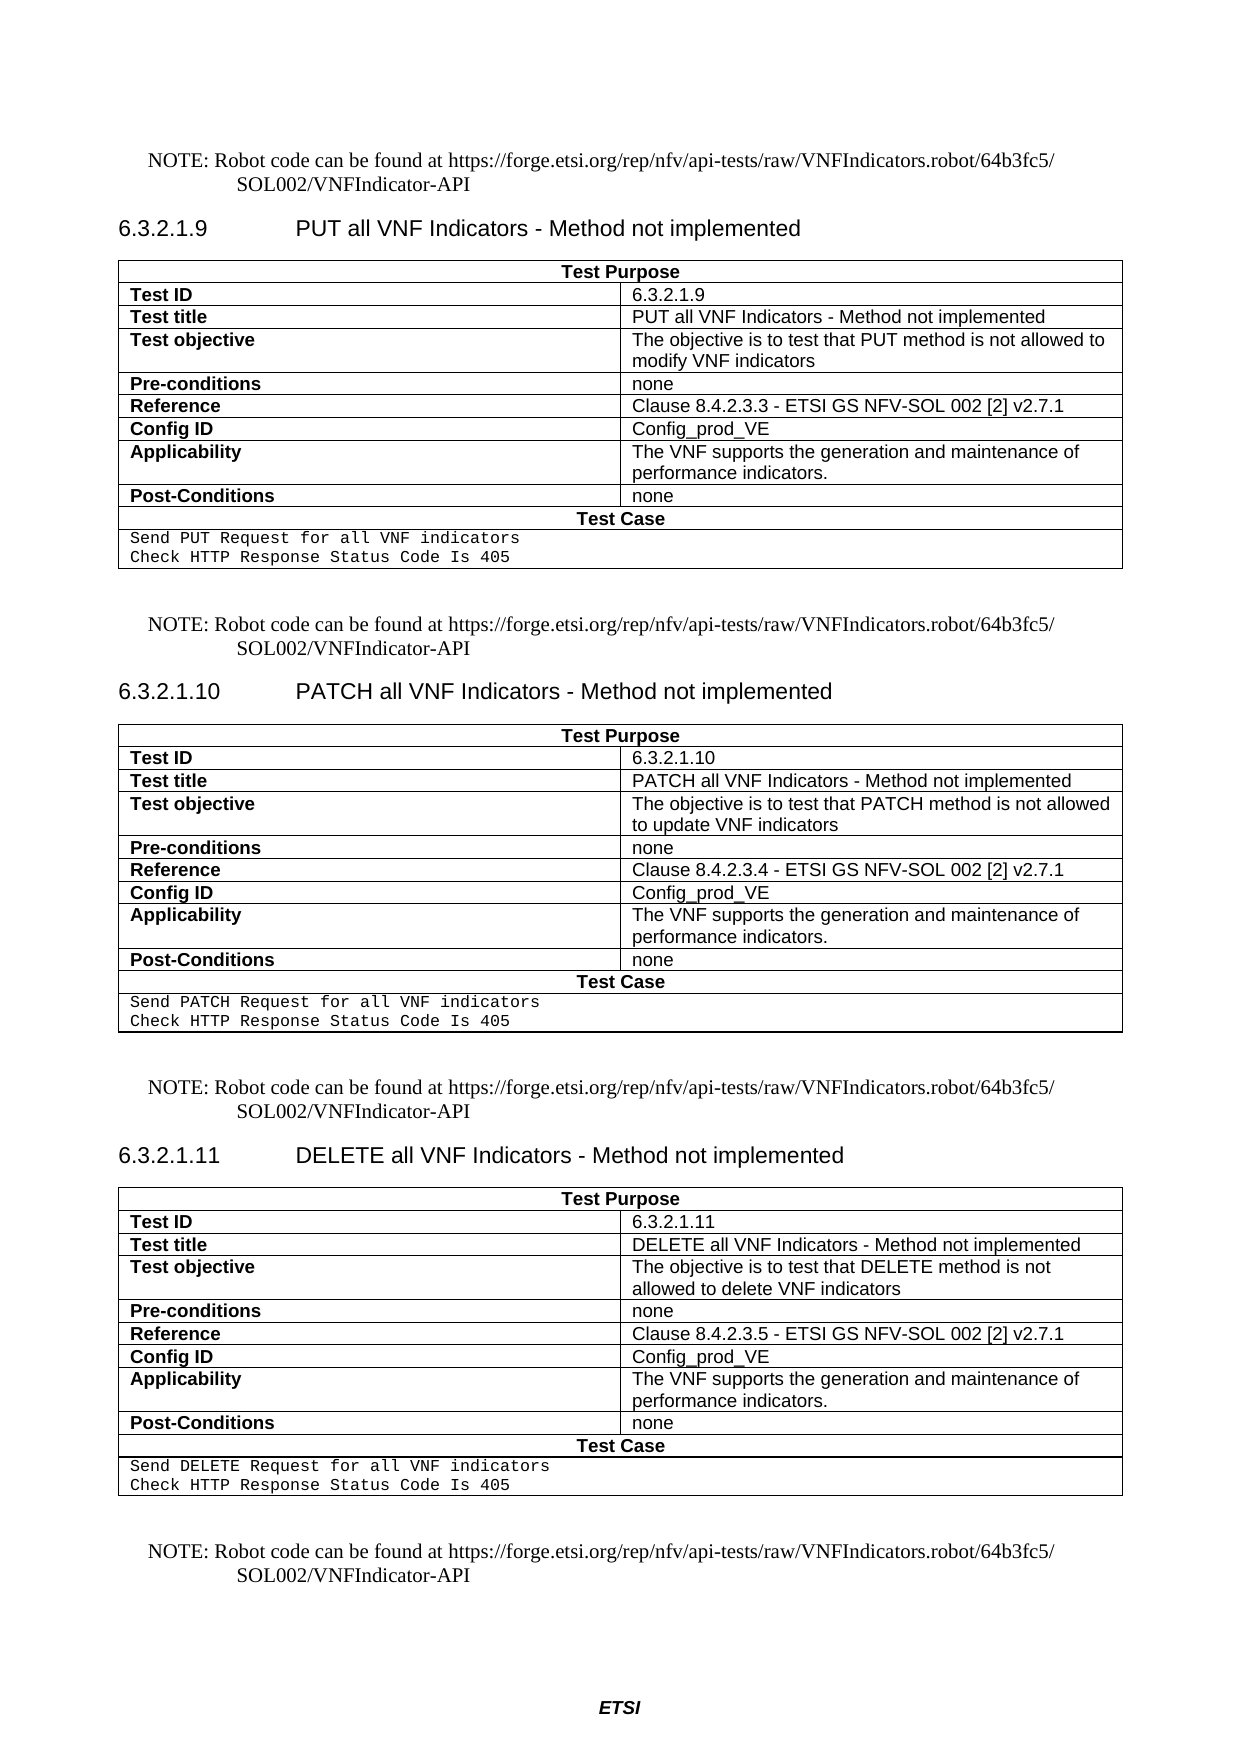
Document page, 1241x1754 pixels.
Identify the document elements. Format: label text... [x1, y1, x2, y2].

table_cell Test Case [119, 1435, 1122, 1456]
table_cell The VNF supports the generation and maintenance of performance indicators. [621, 1368, 1122, 1411]
table_cell Test ID [119, 283, 620, 305]
table_cell Test ID [119, 1211, 620, 1232]
table_cell Clause 8.4.2.3.3 - ETSI GS NFV-SOL 002 [2] v2.7.1 [621, 395, 1122, 417]
table_cell Reference [119, 859, 620, 881]
table_cell The objective is to test that PUT method is not allowed to modify VNF indicators [621, 329, 1122, 372]
table_cell Test Case [119, 507, 1122, 529]
table_cell none [621, 373, 1122, 394]
table_cell none [621, 836, 1122, 858]
text NOTE: Robot code can be found at https://forge.etsi.org/rep/nfv/api-tests/raw/VNFIndicators.robot/64b3fc5/SOL002/VNFIndicator-API [148, 611, 1122, 659]
table_cell Test title [119, 1234, 620, 1255]
table_cell Applicability [119, 1368, 620, 1411]
table_cell Send PUT Request for all VNF indicators Check HTTP Response Status Code Is 405 [119, 530, 1122, 568]
table_cell none [621, 485, 1122, 506]
table_cell Pre-conditions [119, 836, 620, 858]
table_cell none [621, 1300, 1122, 1322]
table_cell Send PATCH Request for all VNF indicators Check HTTP Response Status Code Is 405 [119, 994, 1122, 1031]
table_cell Reference [119, 1323, 620, 1344]
table_cell Test objective [119, 792, 620, 835]
table_cell Config_prod_VE [621, 1345, 1122, 1367]
table_cell The objective is to test that PATCH method is not allowed to update VNF indicators [621, 792, 1122, 835]
table_cell none [621, 949, 1122, 970]
table_cell PUT all VNF Indicators - Method not implemented [621, 306, 1122, 327]
table_cell Test objective [119, 329, 620, 372]
table_cell 6.3.2.1.11 [621, 1211, 1122, 1232]
text NOTE: Robot code can be found at https://forge.etsi.org/rep/nfv/api-tests/raw/VNFIndicators.robot/64b3fc5/SOL002/VNFIndicator-API [148, 1539, 1122, 1587]
table_cell Pre-conditions [119, 1300, 620, 1322]
table_cell Config ID [119, 882, 620, 903]
text NOTE: Robot code can be found at https://forge.etsi.org/rep/nfv/api-tests/raw/VNFIndicators.robot/64b3fc5/SOL002/VNFIndicator-API [148, 148, 1122, 196]
table_cell Test Case [119, 971, 1122, 993]
table_cell The VNF supports the generation and maintenance of performance indicators. [621, 441, 1122, 484]
text NOTE: Robot code can be found at https://forge.etsi.org/rep/nfv/api-tests/raw/VNFIndicators.robot/64b3fc5/SOL002/VNFIndicator-API [148, 1075, 1122, 1123]
table_cell The VNF supports the generation and maintenance of performance indicators. [621, 904, 1122, 947]
table_cell Post-Conditions [119, 485, 620, 506]
table_cell Clause 8.4.2.3.4 - ETSI GS NFV-SOL 002 [2] v2.7.1 [621, 859, 1122, 881]
table_cell Post-Conditions [119, 1412, 620, 1434]
table_cell Config_prod_VE [621, 418, 1122, 439]
table_cell The objective is to test that DELETE method is not allowed to delete VNF indicators [621, 1256, 1122, 1299]
table_cell Applicability [119, 904, 620, 947]
table_header Test Purpose [119, 1188, 1122, 1210]
table_header Test Purpose [119, 725, 1122, 746]
table_cell PATCH all VNF Indicators - Method not implemented [621, 770, 1122, 791]
table_cell Reference [119, 395, 620, 417]
table_cell none [621, 1412, 1122, 1434]
table_header Test Purpose [119, 261, 1122, 282]
table_cell Test objective [119, 1256, 620, 1299]
table_cell Test title [119, 306, 620, 327]
table_cell Clause 8.4.2.3.5 - ETSI GS NFV-SOL 002 [2] v2.7.1 [621, 1323, 1122, 1344]
table_cell 6.3.2.1.10 [621, 747, 1122, 769]
table_cell Test ID [119, 747, 620, 769]
subtitle 6.3.2.1.11 DELETE all VNF Indicators - Method not implemented [118, 1142, 1122, 1168]
table_cell Config ID [119, 1345, 620, 1367]
table_cell Pre-conditions [119, 373, 620, 394]
subtitle 6.3.2.1.9 PUT all VNF Indicators - Method not implemented [118, 214, 1122, 241]
table_cell Post-Conditions [119, 949, 620, 970]
table_cell Config ID [119, 418, 620, 439]
table_cell Applicability [119, 441, 620, 484]
table_cell 6.3.2.1.9 [621, 283, 1122, 305]
subtitle 6.3.2.1.10 PATCH all VNF Indicators - Method not implemented [118, 678, 1122, 705]
table_cell DELETE all VNF Indicators - Method not implemented [621, 1234, 1122, 1255]
table_cell Config_prod_VE [621, 882, 1122, 903]
table_cell Test title [119, 770, 620, 791]
table_cell Send DELETE Request for all VNF indicators Check HTTP Response Status Code Is 405 [119, 1458, 1122, 1495]
